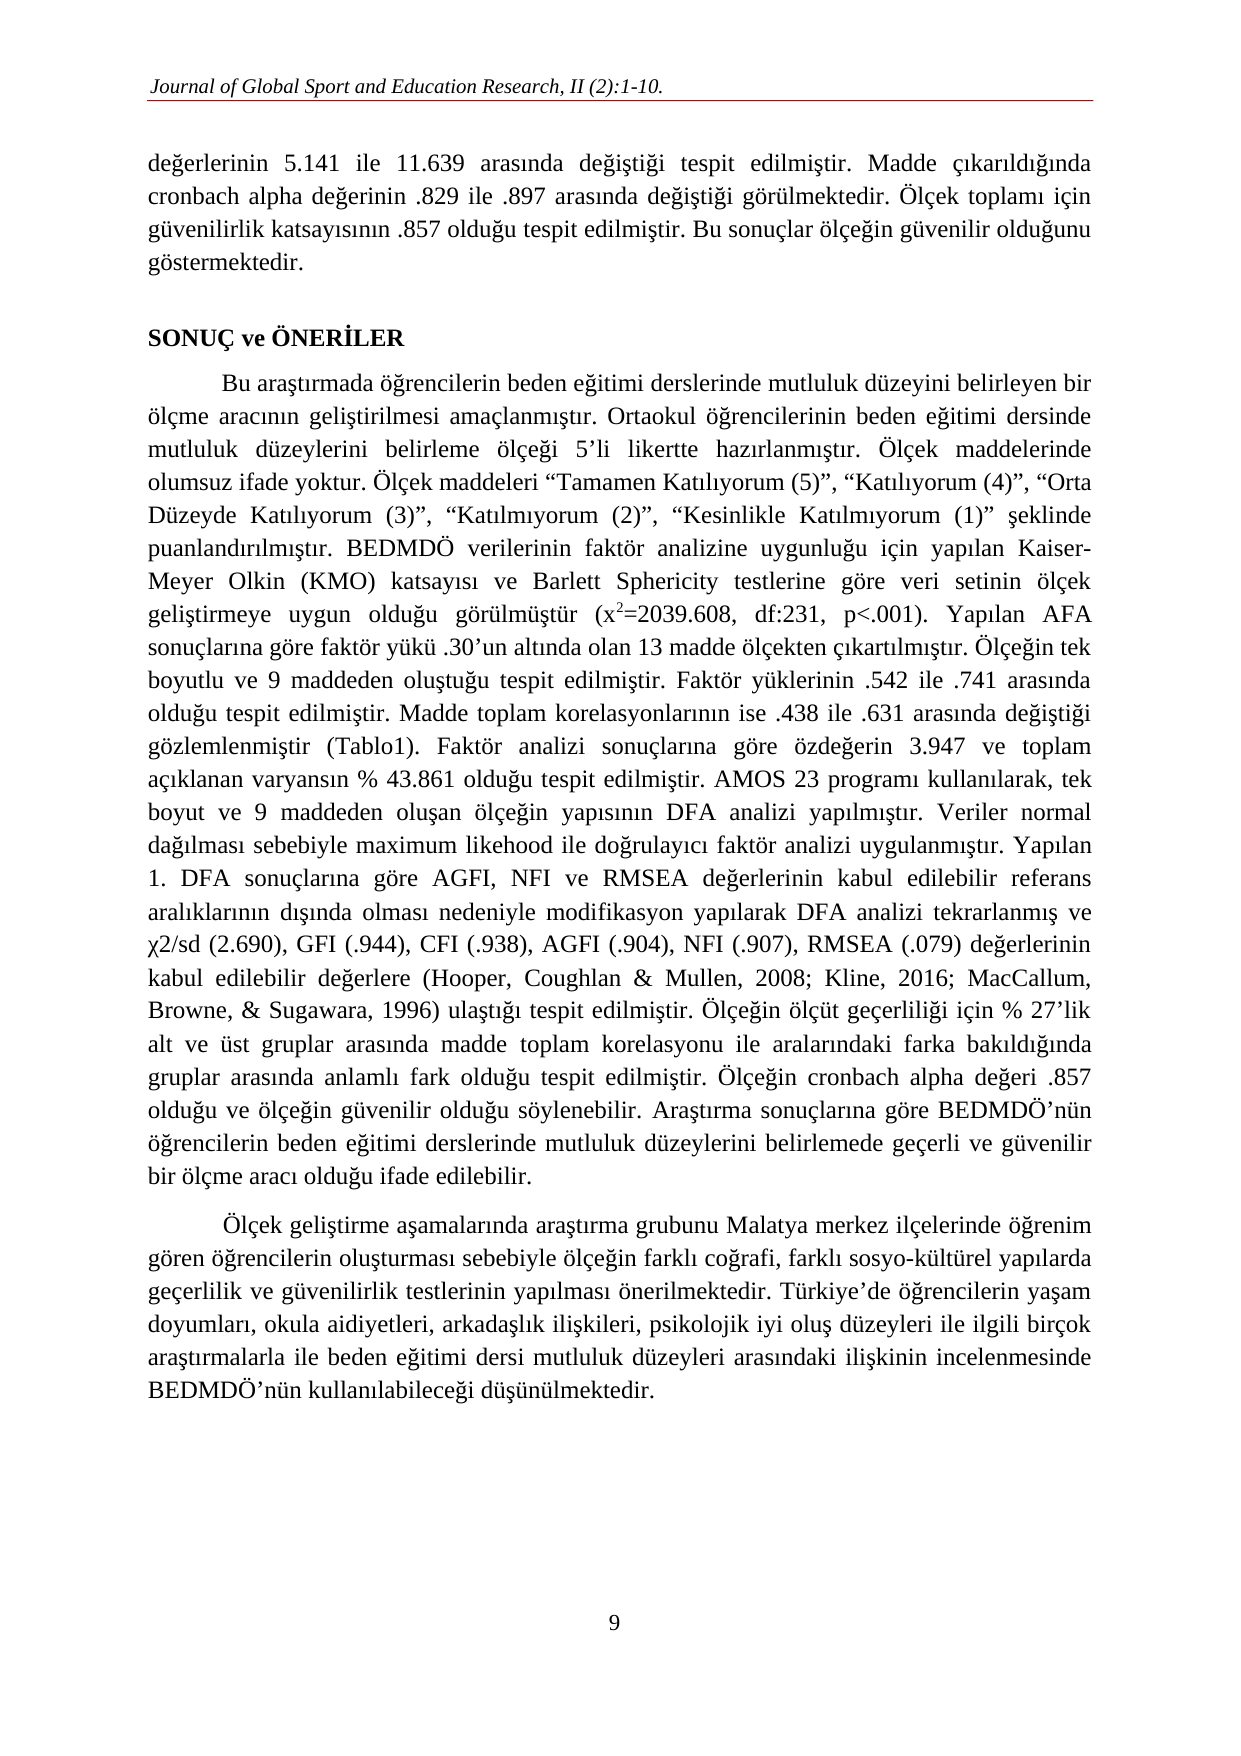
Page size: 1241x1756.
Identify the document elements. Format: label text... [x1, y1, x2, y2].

text SONUÇ ve ÖNERİLER [148, 323, 1092, 352]
text Ölçek geliştirme aşamalarında araştırma grubunu Malatya merkez ilçelerinde öğrenim gören öğrencilerin oluşturması sebebiyle ölçeğin farklı coğrafi, farklı sosyo-kültürel yapılarda geçerlilik ve güvenilirlik testlerinin yapılması önerilmektedir. Türkiye’de öğrencilerin yaşam doyumları, okula aidiyetleri, arkadaşlık ilişkileri, psikolojik iyi oluş düzeyleri ile ilgili birçok araştırmalarla ile beden eğitimi dersi mutluluk düzeyleri arasındaki ilişkinin incelenmesinde BEDMDÖ’nün kullanılabileceği düşünülmektedir. [148, 1210, 1092, 1404]
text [148, 148, 1092, 276]
text Bu araştırmada öğrencilerin beden eğitimi derslerinde mutluluk düzeyini belirleyen bir ölçme aracının geliştirilmesi amaçlanmıştır. Ortaokul öğrencilerinin beden eğitimi dersinde mutluluk düzeylerini belirleme ölçeği 5’li likertte hazırlanmıştır. Ölçek maddelerinde olumsuz ifade yoktur. Ölçek maddeleri “Tamamen Katılıyorum (5)”, “Katılıyorum (4)”, “Orta Düzeyde Katılıyorum (3)”, “Katılmıyorum (2)”, “Kesinlikle Katılmıyorum (1)” şeklinde puanlandırılmıştır. BEDMDÖ verilerinin faktör analizine uygunluğu için yapılan Kaiser-Meyer Olkin (KMO) katsayısı ve Barlett Sphericity testlerine göre veri setinin ölçek geliştirmeye uygun olduğu görülmüştür (x2=2039.608, df:231, p<.001). Yapılan AFA sonuçlarına göre faktör yükü .30’un altında olan 13 madde ölçekten çıkartılmıştır. Ölçeğin tek boyutlu ve 9 maddeden oluştuğu tespit edilmiştir. Faktör yüklerinin .542 ile .741 arasında olduğu tespit edilmiştir. Madde toplam korelasyonlarının ise .438 ile .631 arasında değiştiği gözlemlenmiştir (Tablo1). Faktör analizi sonuçlarına göre özdeğerin 3.947 ve toplam açıklanan varyansın % 43.861 olduğu tespit edilmiştir. AMOS 23 programı kullanılarak, tek boyut ve 9 maddeden oluşan ölçeğin yapısının DFA analizi yapılmıştır. Veriler normal dağılması sebebiyle maximum likehood ile doğrulayıcı faktör analizi uygulanmıştır. Yapılan 1. DFA sonuçlarına göre AGFI, NFI ve RMSEA değerlerinin kabul edilebilir referans aralıklarının dışında olması nedeniyle modifikasyon yapılarak DFA analizi tekrarlanmış ve χ2/sd (2.690), GFI (.944), CFI (.938), AGFI (.904), NFI (.907), RMSEA (.079) değerlerinin kabul edilebilir değerlere (Hooper, Coughlan & Mullen, 2008; Kline, 2016; MacCallum, Browne, & Sugawara, 1996) ulaştığı tespit edilmiştir. Ölçeğin ölçüt geçerliliği için % 27’lik alt ve üst gruplar arasında madde toplam korelasyonu ile aralarındaki farka bakıldığında gruplar arasında anlamlı fark olduğu tespit edilmiştir. Ölçeğin cronbach alpha değeri .857 olduğu ve ölçeğin güvenilir olduğu söylenebilir. Araştırma sonuçlarına göre BEDMDÖ’nün öğrencilerin beden eğitimi derslerinde mutluluk düzeylerini belirlemede geçerli ve güvenilir bir ölçme aracı olduğu ifade edilebilir. [148, 368, 1092, 1189]
